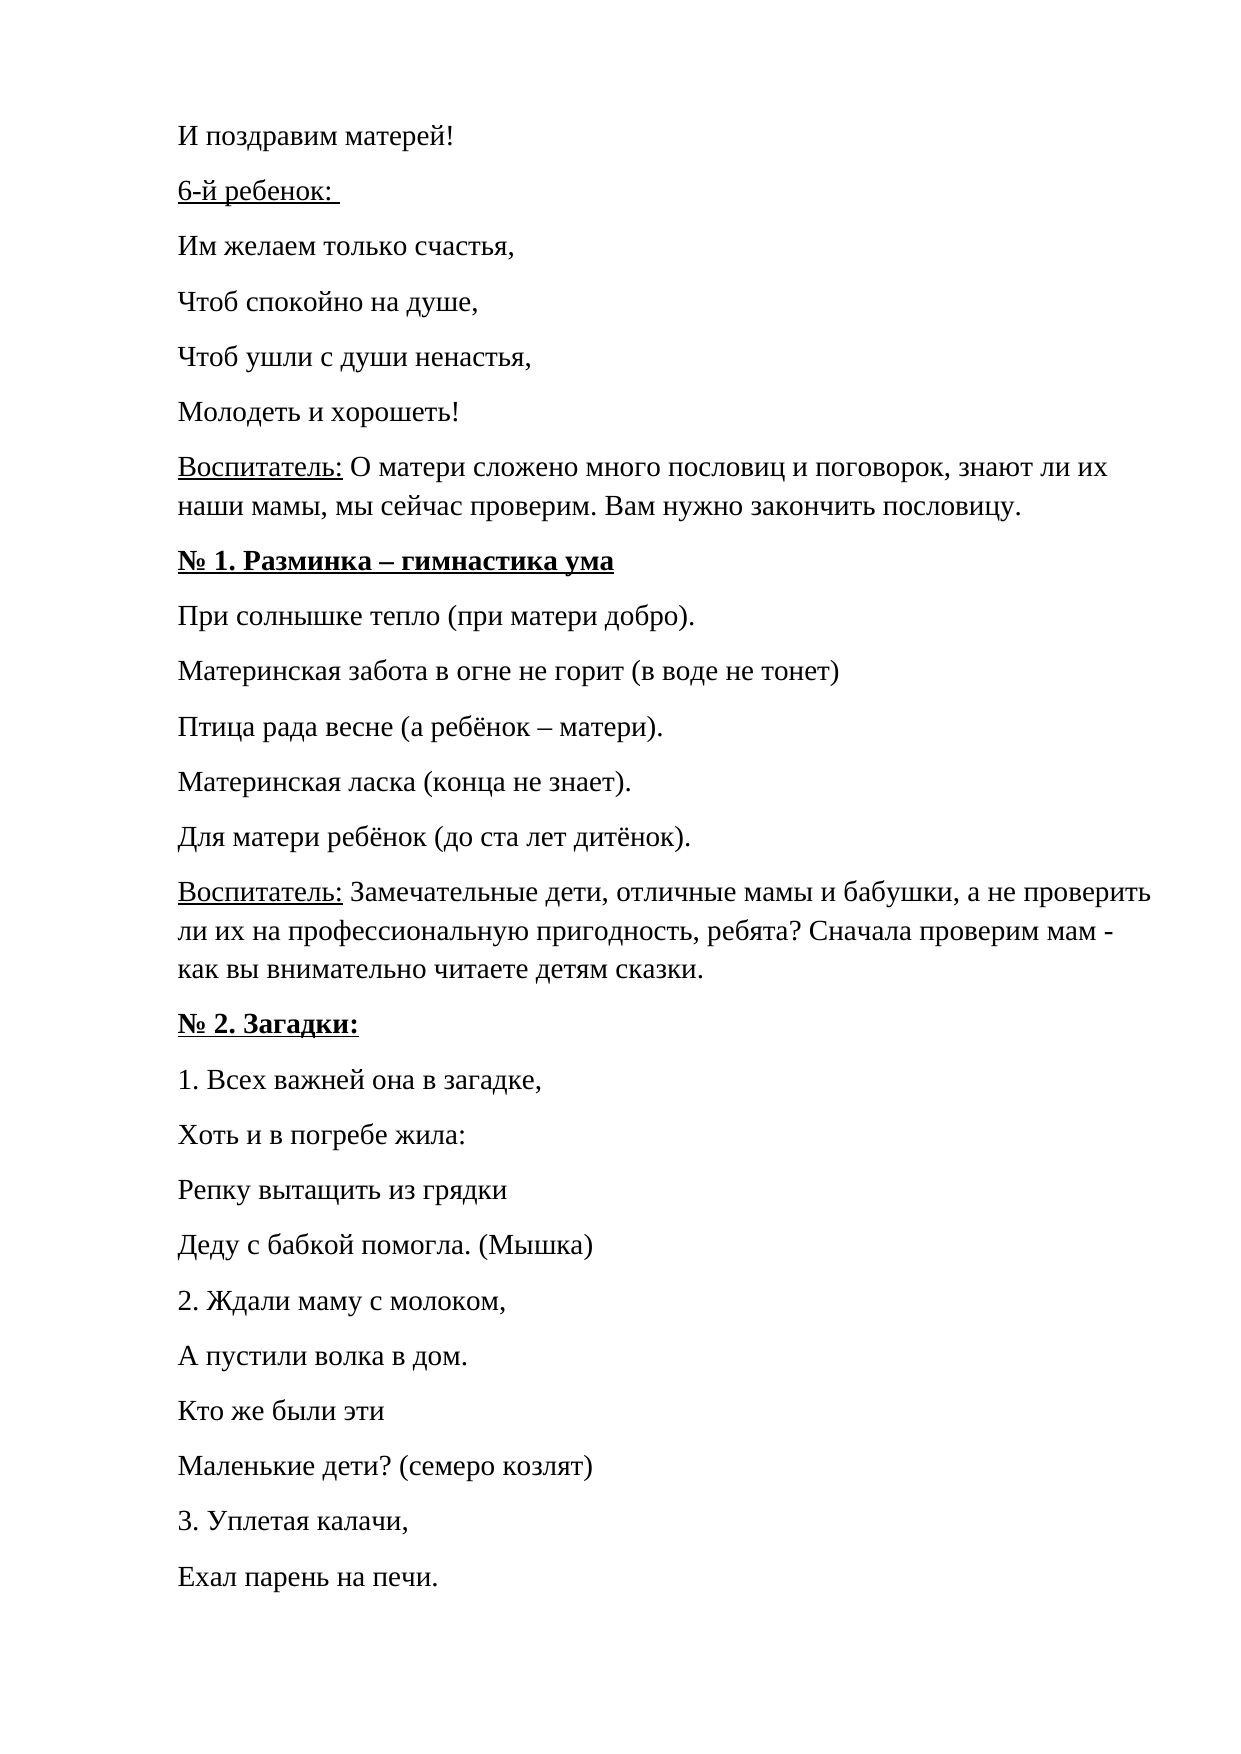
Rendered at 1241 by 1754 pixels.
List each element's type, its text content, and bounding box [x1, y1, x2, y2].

text Воспитатель: Замечательные дети, отличные мамы и бабушки, а не проверить ли их на профессиональную пригодность, ребята? Сначала проверим мам - как вы внимательно читаете детям сказки. [177, 874, 1152, 985]
text Птица рада весне (а ребёнок – матери). [177, 709, 1152, 742]
text Материнская ласка (конца не знает). [177, 764, 1152, 797]
text Хоть и в погребе жила: [177, 1117, 1152, 1151]
text Кто же были эти [177, 1393, 1152, 1427]
text Материнская забота в огне не горит (в воде не тонет) [177, 653, 1152, 687]
text Для матери ребёнок (до ста лет дитёнок). [177, 819, 1152, 853]
text Молодеть и хорошеть! [177, 394, 1152, 428]
text 2. Ждали маму с молоком, [177, 1283, 1152, 1316]
text 1. Всех важней она в загадке, [177, 1062, 1152, 1095]
text 6-й ребенок: [177, 173, 1152, 207]
text № 2. Загадки: [177, 1007, 1152, 1040]
text Им желаем только счастья, [177, 228, 1152, 262]
text Воспитатель: О матери сложено много пословиц и поговорок, знают ли их наши мамы, мы сейчас проверим. Вам нужно закончить пословицу. [177, 449, 1152, 521]
text Маленькие дети? (семеро козлят) [177, 1448, 1152, 1482]
text Чтоб ушли с души ненастья, [177, 339, 1152, 372]
text И поздравим матерей! [177, 118, 1152, 152]
text Чтоб спокойно на душе, [177, 284, 1152, 317]
text Деду с бабкой помогла. (Мышка) [177, 1227, 1152, 1261]
text Ехал парень на печи. [177, 1559, 1152, 1592]
text А пустили волка в дом. [177, 1338, 1152, 1371]
text Репку вытащить из грядки [177, 1172, 1152, 1206]
text При солнышке тепло (при матери добро). [177, 598, 1152, 632]
text 3. Уплетая калачи, [177, 1503, 1152, 1537]
text № 1. Разминка – гимнастика ума [177, 543, 1152, 577]
